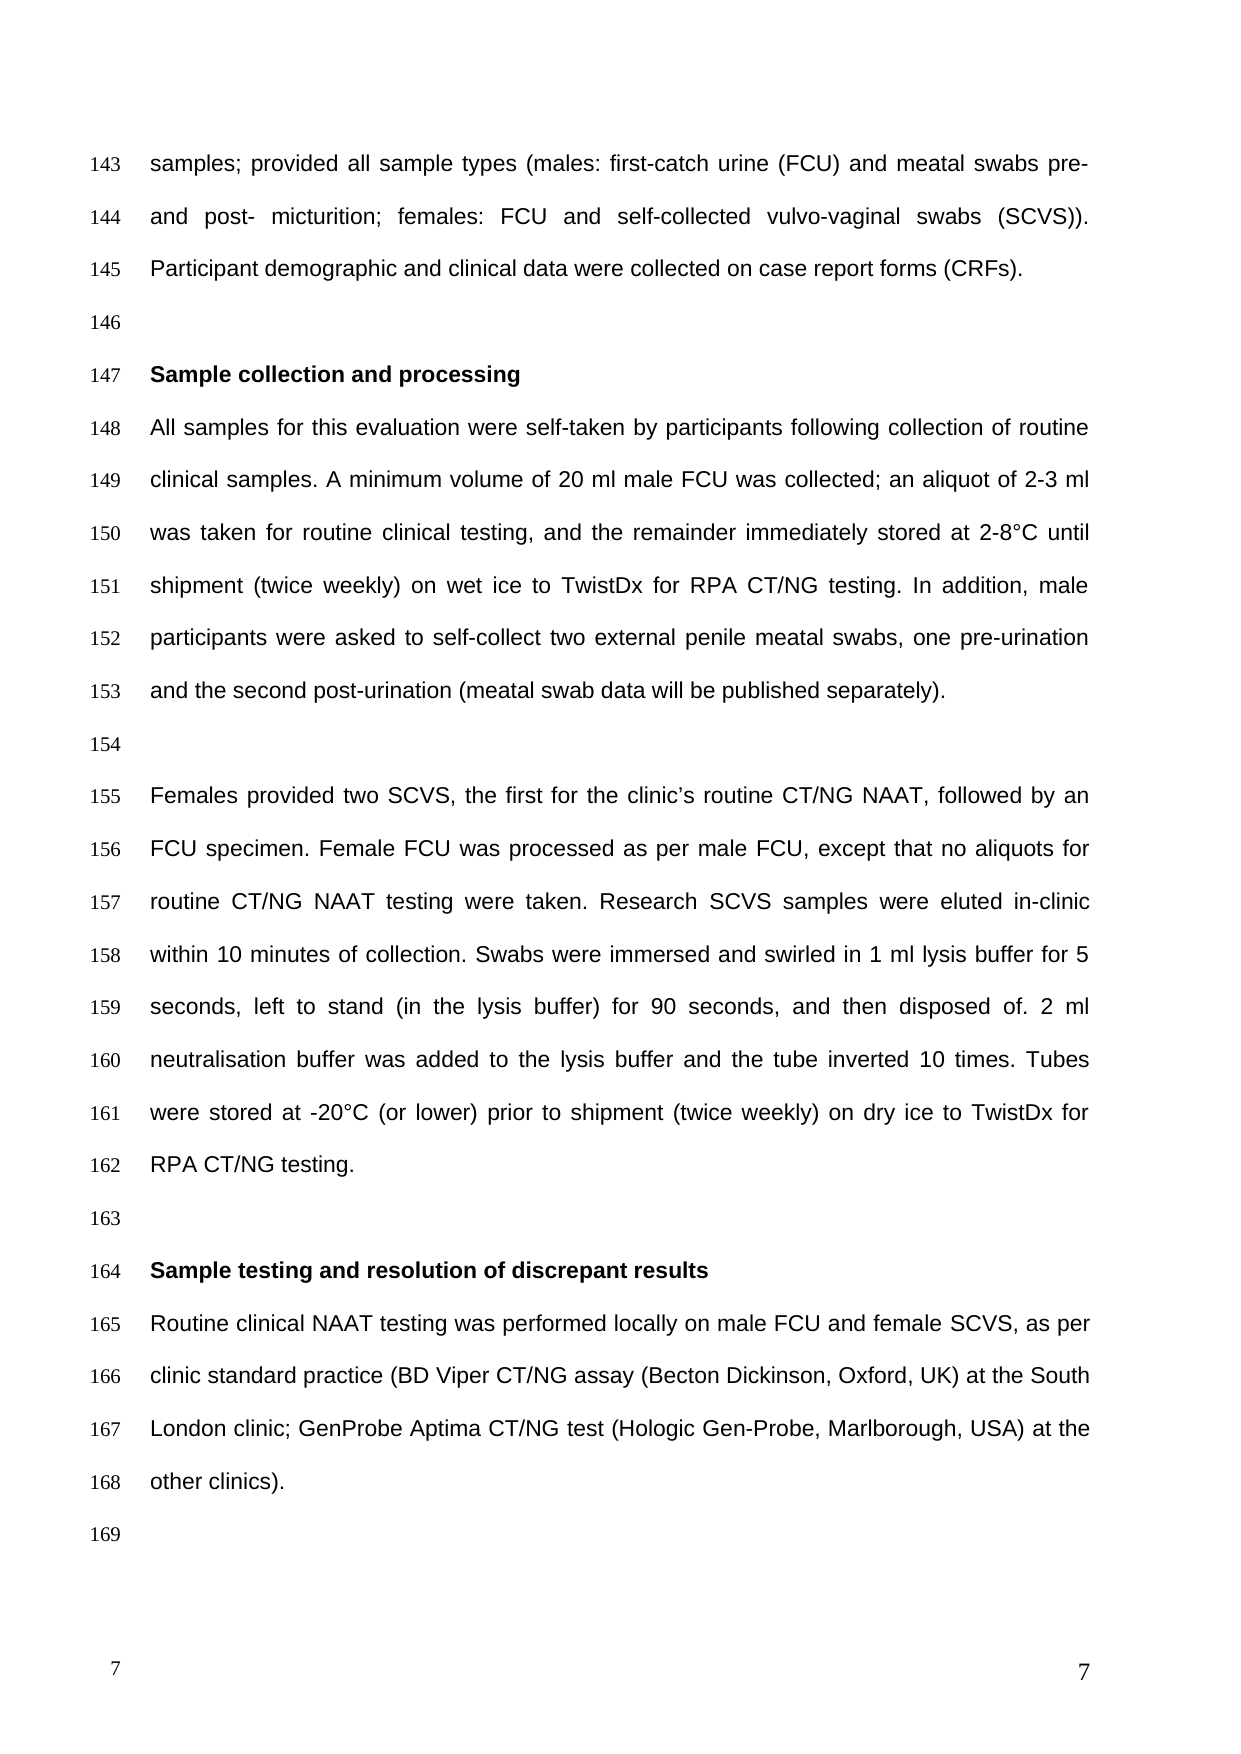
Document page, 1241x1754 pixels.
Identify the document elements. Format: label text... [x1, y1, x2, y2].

text Routine clinical NAAT testing was performed locally on male FCU and female SCVS, as per clinic standard practice (BD Viper CT/NG assay (Becton Dickinson, Oxford, UK) at the South London clinic; GenProbe Aptima CT/NG test (Hologic Gen-Probe, Marlborough, USA) at the other clinics). [150, 1309, 1090, 1494]
text Females provided two SCVS, the first for the clinic’s routine CT/NG NAAT, followed by an FCU specimen. Female FCU was processed as per male FCU, except that no aliquots for routine CT/NG NAAT testing were taken. Research SCVS samples were eluted in-clinic within 10 minutes of collection. Swabs were immersed and swirled in 1 ml lysis buffer for 5 seconds, left to stand (in the lysis buffer) for 90 seconds, and then disposed of. 2 ml neutralisation buffer was added to the lysis buffer and the tube inverted 10 times. Tubes were stored at -20°C (or lower) prior to shipment (twice weekly) on dry ice to TwistDx for RPA CT/NG testing. [150, 782, 1090, 1178]
text Sample testing and resolution of discrepant results [150, 1257, 1090, 1283]
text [150, 150, 1090, 282]
text Sample collection and processing [150, 361, 1090, 387]
text All samples for this evaluation were self-taken by participants following collection of routine clinical samples. A minimum volume of 20 ml male FCU was collected; an aliquot of 2-3 ml was taken for routine clinical testing, and the remainder immediately stored at 2-8°C until shipment (twice weekly) on wet ice to TwistDx for RPA CT/NG testing. In addition, male participants were asked to self-collect two external penile meatal swabs, one pre-urination and the second post-urination (meatal swab data will be published separately). [150, 413, 1090, 703]
